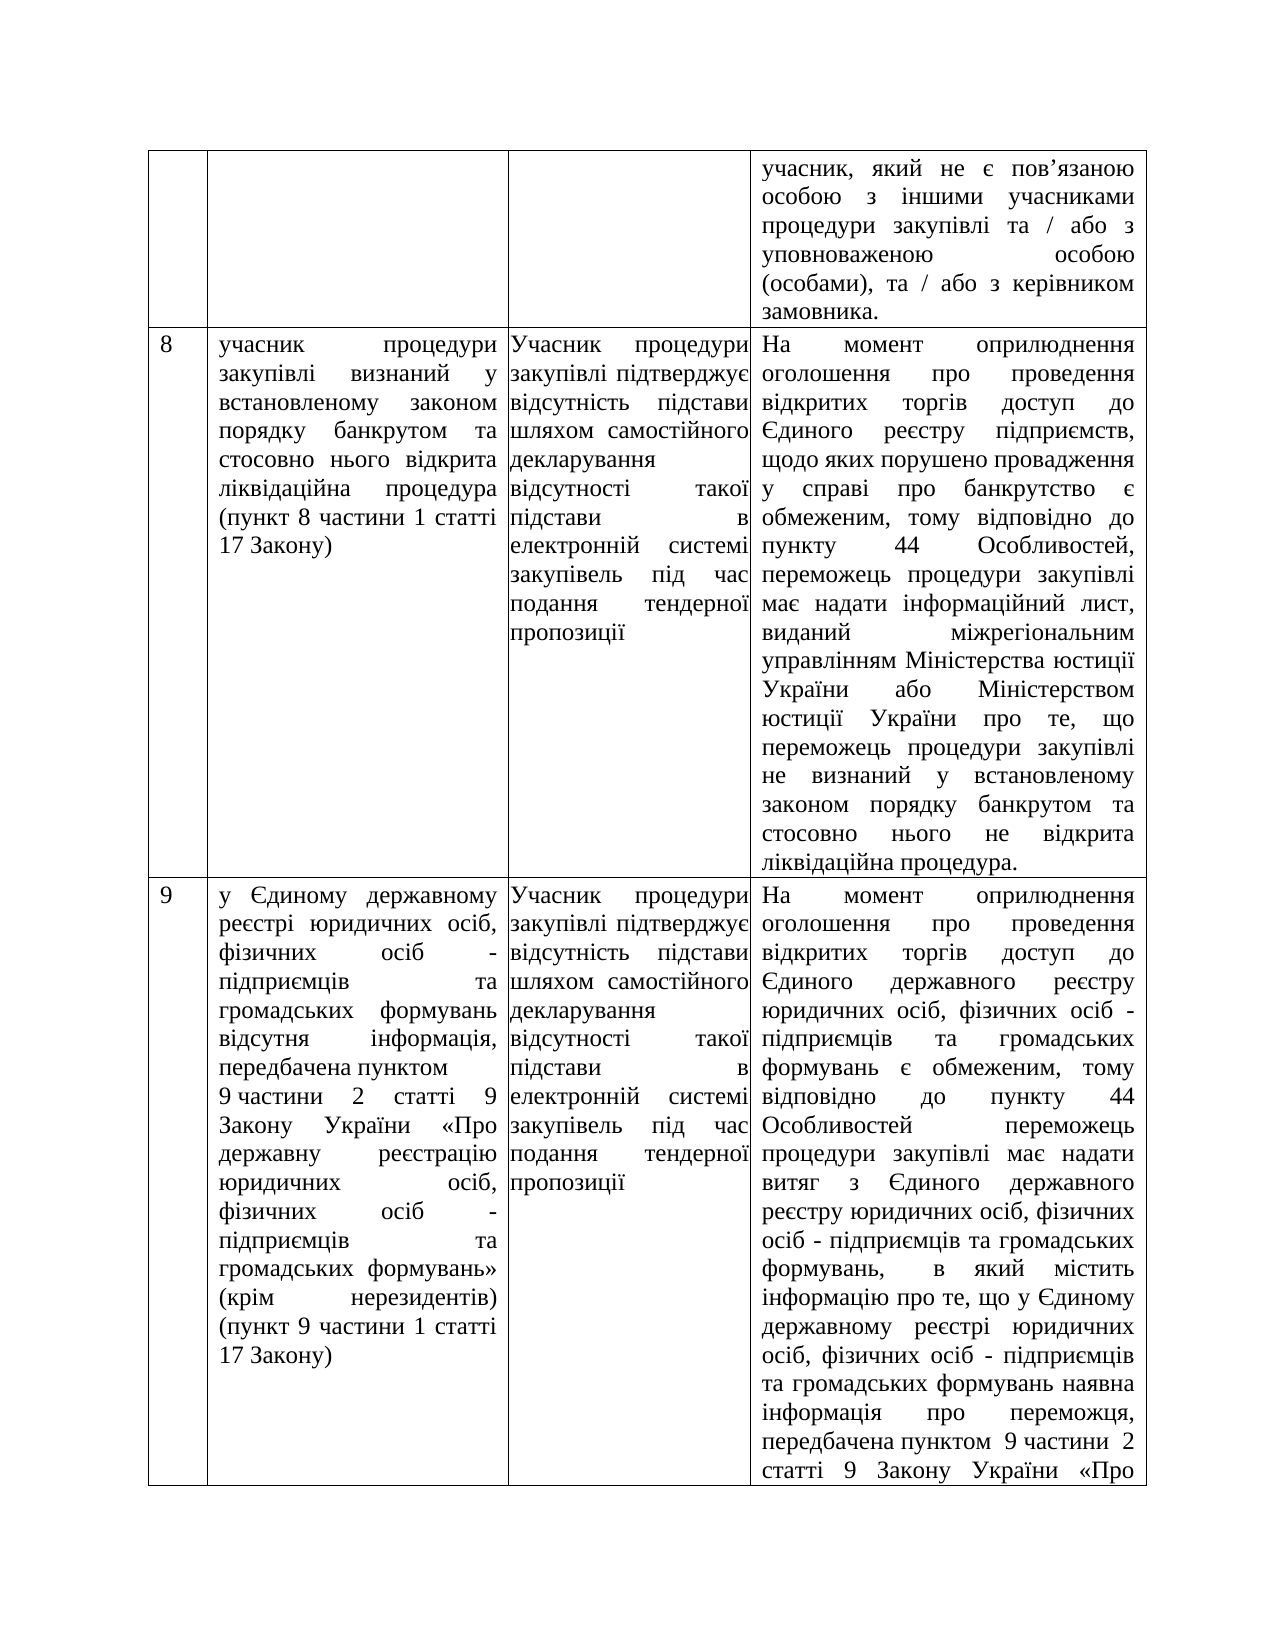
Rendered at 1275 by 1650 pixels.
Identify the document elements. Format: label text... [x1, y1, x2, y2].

table_cell 8 [149, 328, 207, 877]
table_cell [509, 878, 750, 1485]
table_cell На момент оприлюднення оголошення про проведення відкритих торгів доступ до Єдиного реєстру підприємств, щодо яких порушено провадження у справі про банкрутство є обмеженим, тому відповідно до пункту 44 Особливостей, переможець процедури закупівлі має надати інформаційний лист, виданий міжрегіональним управлінням Міністерства юстиції України або Міністерством юстиції України про те, що переможець процедури закупівлі не визнаний у встановленому законом порядку банкрутом та стосовно нього не відкрита ліквідаційна процедура. [751, 328, 1146, 877]
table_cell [208, 878, 508, 1485]
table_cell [751, 151, 1146, 327]
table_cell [509, 151, 750, 327]
table_cell учасник процедури закупівлі визнаний у встановленому законом порядку банкрутом та стосовно нього відкрита ліквідаційна процедура (пункт 8 частини 1 статті 17 Закону) [208, 328, 508, 877]
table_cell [751, 878, 1146, 1485]
table_cell 9 [149, 878, 207, 1485]
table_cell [208, 151, 508, 327]
table_cell 7 [149, 151, 207, 327]
